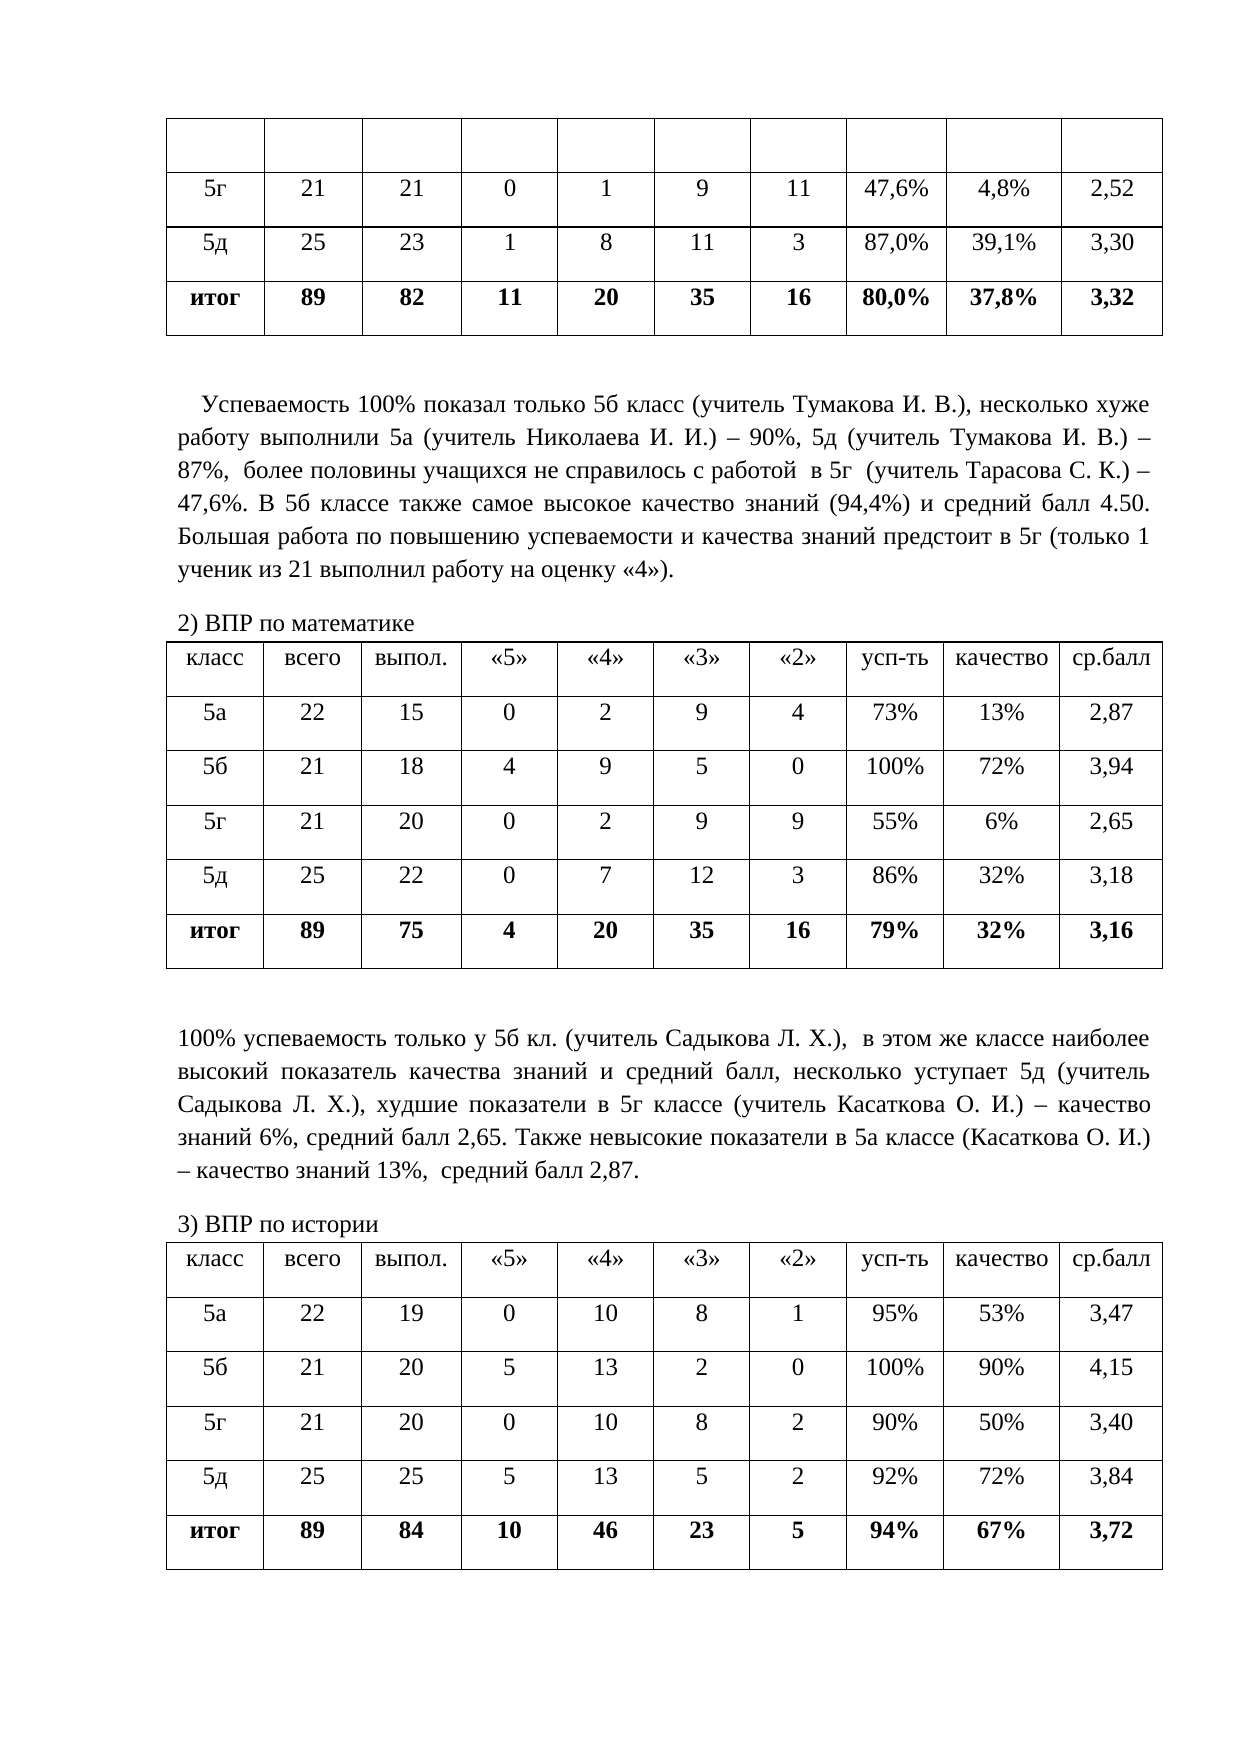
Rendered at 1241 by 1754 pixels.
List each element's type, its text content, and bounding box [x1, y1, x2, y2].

table_cell 9 [655, 173, 750, 226]
table_cell 1 [655, 119, 750, 172]
table_cell 4 [750, 697, 846, 750]
table_cell 4 [462, 751, 557, 805]
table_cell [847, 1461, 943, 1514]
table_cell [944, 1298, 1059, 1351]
table_cell 1 [462, 228, 557, 281]
table_cell 4,50 [1062, 119, 1162, 172]
table_header класс [167, 1243, 263, 1297]
table_header «5» [462, 1243, 557, 1297]
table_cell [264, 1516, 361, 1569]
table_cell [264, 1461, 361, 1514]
table_cell 37,8% [947, 282, 1061, 335]
table_header ср.балл [1060, 643, 1162, 696]
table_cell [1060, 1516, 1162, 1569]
table_cell 13% [944, 697, 1059, 750]
table_cell 4 [462, 915, 557, 968]
table_header выпол. [362, 1243, 461, 1297]
table_cell 12 [654, 860, 749, 914]
table_cell 20 [558, 915, 653, 968]
table_cell 3,94 [1060, 751, 1162, 805]
table_cell 5г [167, 173, 264, 226]
table_cell 20 [558, 282, 654, 335]
text 2) ВПР по математике [177, 608, 1152, 637]
table_header «4» [558, 643, 653, 696]
table_cell 35 [655, 282, 750, 335]
table_cell 5б [167, 751, 263, 805]
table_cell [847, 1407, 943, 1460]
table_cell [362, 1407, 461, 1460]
table_cell 18 [363, 119, 461, 172]
table_cell 5г [167, 806, 263, 859]
table_cell 11 [462, 282, 557, 335]
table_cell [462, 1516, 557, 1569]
table_cell 0 [462, 697, 557, 750]
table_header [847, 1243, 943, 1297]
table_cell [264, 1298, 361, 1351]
table_cell итог [167, 282, 264, 335]
table_header «2» [750, 643, 846, 696]
table_cell 86% [847, 860, 943, 914]
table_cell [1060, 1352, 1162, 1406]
table_cell 10 [462, 119, 557, 172]
table_cell 87,0% [847, 228, 946, 281]
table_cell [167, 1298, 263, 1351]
table_cell 25 [265, 228, 362, 281]
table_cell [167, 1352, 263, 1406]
table_cell 3,32 [1062, 282, 1162, 335]
table_header «5» [462, 643, 557, 696]
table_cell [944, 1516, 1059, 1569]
table_cell 21 [264, 751, 361, 805]
table_cell итог [167, 915, 263, 968]
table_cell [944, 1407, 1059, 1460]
text 3) ВПР по истории [177, 1209, 1152, 1238]
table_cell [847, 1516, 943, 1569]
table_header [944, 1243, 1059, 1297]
table_cell 7 [558, 119, 654, 172]
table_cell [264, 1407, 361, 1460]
table_cell 5д [167, 860, 263, 914]
table_cell 73% [847, 697, 943, 750]
table_cell 20 [362, 806, 461, 859]
table_cell 2,87 [1060, 697, 1162, 750]
table_cell 7 [558, 860, 653, 914]
table_cell 2 [558, 697, 653, 750]
table_cell 9 [654, 697, 749, 750]
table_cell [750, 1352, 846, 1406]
table_cell 21 [264, 806, 361, 859]
table_header усп-ть [847, 643, 943, 696]
table_cell 35 [654, 915, 749, 968]
table_cell 3,18 [1060, 860, 1162, 914]
table_cell 5д [167, 228, 264, 281]
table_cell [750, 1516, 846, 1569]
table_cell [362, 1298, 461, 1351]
table_cell 16 [751, 282, 846, 335]
text 100% успеваемость только у 5б кл. (учитель Садыкова Л. Х.), в этом же классе наиболее высокий показатель качества знаний и средний балл, несколько уступает 5д (учитель Садыкова Л. Х.), худшие показатели в 5г классе (учитель Касаткова О. И.) – качество знаний 6%, средний балл 2,65. Также невысокие показатели в 5а классе (Касаткова О. И.) – качество знаний 13%, средний балл 2,87. [177, 1023, 1152, 1184]
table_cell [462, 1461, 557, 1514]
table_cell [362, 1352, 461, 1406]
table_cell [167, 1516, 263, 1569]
table_cell 21 [265, 173, 362, 226]
table_header «4» [558, 1243, 653, 1297]
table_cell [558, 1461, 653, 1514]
table_cell 4,8% [947, 173, 1061, 226]
table_cell 18 [362, 751, 461, 805]
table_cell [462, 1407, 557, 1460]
table_cell 47,6% [847, 173, 946, 226]
table_cell 5б [167, 119, 264, 172]
table_cell 55% [847, 806, 943, 859]
table_cell 21 [363, 173, 461, 226]
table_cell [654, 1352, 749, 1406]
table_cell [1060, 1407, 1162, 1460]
table_cell 39,1% [947, 228, 1061, 281]
table_cell 5 [654, 751, 749, 805]
table_cell 2,52 [1062, 173, 1162, 226]
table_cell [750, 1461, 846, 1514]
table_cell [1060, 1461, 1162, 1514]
table_cell 32% [944, 860, 1059, 914]
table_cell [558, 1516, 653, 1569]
table_cell 0 [750, 751, 846, 805]
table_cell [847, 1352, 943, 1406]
text Успеваемость 100% показал только 5б класс (учитель Тумакова И. В.), несколько хуже работу выполнили 5а (учитель Николаева И. И.) – 90%, 5д (учитель Тумакова И. В.) – 87%, более половины учащихся не справилось с работой в 5г (учитель Тарасова С. К.) – 47,6%. В 5б классе также самое высокое качество знаний (94,4%) и средний балл 4.50. Большая работа по повышению успеваемости и качества знаний предстоит в 5г (только 1 ученик из 21 выполнил работу на оценку «4»). [177, 389, 1152, 583]
table_cell 21 [265, 119, 362, 172]
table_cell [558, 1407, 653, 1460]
table_cell 72% [944, 751, 1059, 805]
table_cell 9 [558, 751, 653, 805]
table_cell 0 [462, 173, 557, 226]
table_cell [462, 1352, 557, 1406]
table_cell 100% [847, 119, 946, 172]
table_cell 22 [264, 697, 361, 750]
table_cell 79% [847, 915, 943, 968]
table_cell 25 [264, 860, 361, 914]
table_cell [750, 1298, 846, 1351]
table_cell 22 [362, 860, 461, 914]
table_cell 3,16 [1060, 915, 1162, 968]
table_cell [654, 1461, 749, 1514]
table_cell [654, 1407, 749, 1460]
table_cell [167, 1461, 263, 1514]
table_cell 82 [363, 282, 461, 335]
table_cell 2 [558, 806, 653, 859]
table_cell 23 [363, 228, 461, 281]
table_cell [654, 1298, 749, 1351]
table_cell 0 [462, 806, 557, 859]
table_cell 0 [751, 119, 846, 172]
table_cell 94,4% [947, 119, 1061, 172]
table_header всего [264, 1243, 361, 1297]
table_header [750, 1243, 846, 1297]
table_header класс [167, 643, 263, 696]
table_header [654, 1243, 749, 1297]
table_cell 89 [264, 915, 361, 968]
table_cell 5а [167, 697, 263, 750]
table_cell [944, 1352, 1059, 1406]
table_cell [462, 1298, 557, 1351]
table_cell 32% [944, 915, 1059, 968]
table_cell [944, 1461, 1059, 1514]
table_cell 11 [751, 173, 846, 226]
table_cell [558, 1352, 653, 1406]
table_cell 11 [655, 228, 750, 281]
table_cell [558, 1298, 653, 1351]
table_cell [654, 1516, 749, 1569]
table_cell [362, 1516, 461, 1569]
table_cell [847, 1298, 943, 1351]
table_cell 15 [362, 697, 461, 750]
table_cell 89 [265, 282, 362, 335]
table_cell 100% [847, 751, 943, 805]
table_header всего [264, 643, 361, 696]
table_cell 1 [558, 173, 654, 226]
table_cell 3,30 [1062, 228, 1162, 281]
table_cell 9 [750, 806, 846, 859]
table_header «3» [654, 643, 749, 696]
table_cell 8 [558, 228, 654, 281]
table_cell 9 [654, 806, 749, 859]
table_cell 3 [751, 228, 846, 281]
table_cell 3 [750, 860, 846, 914]
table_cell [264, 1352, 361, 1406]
table_cell 0 [462, 860, 557, 914]
table_cell 16 [750, 915, 846, 968]
table_cell 2,65 [1060, 806, 1162, 859]
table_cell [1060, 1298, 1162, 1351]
table_header качество [944, 643, 1059, 696]
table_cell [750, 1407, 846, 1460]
table_header выпол. [362, 643, 461, 696]
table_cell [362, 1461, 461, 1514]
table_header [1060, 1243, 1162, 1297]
table_cell 80,0% [847, 282, 946, 335]
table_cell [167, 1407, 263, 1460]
table_cell 6% [944, 806, 1059, 859]
table_cell 75 [362, 915, 461, 968]
